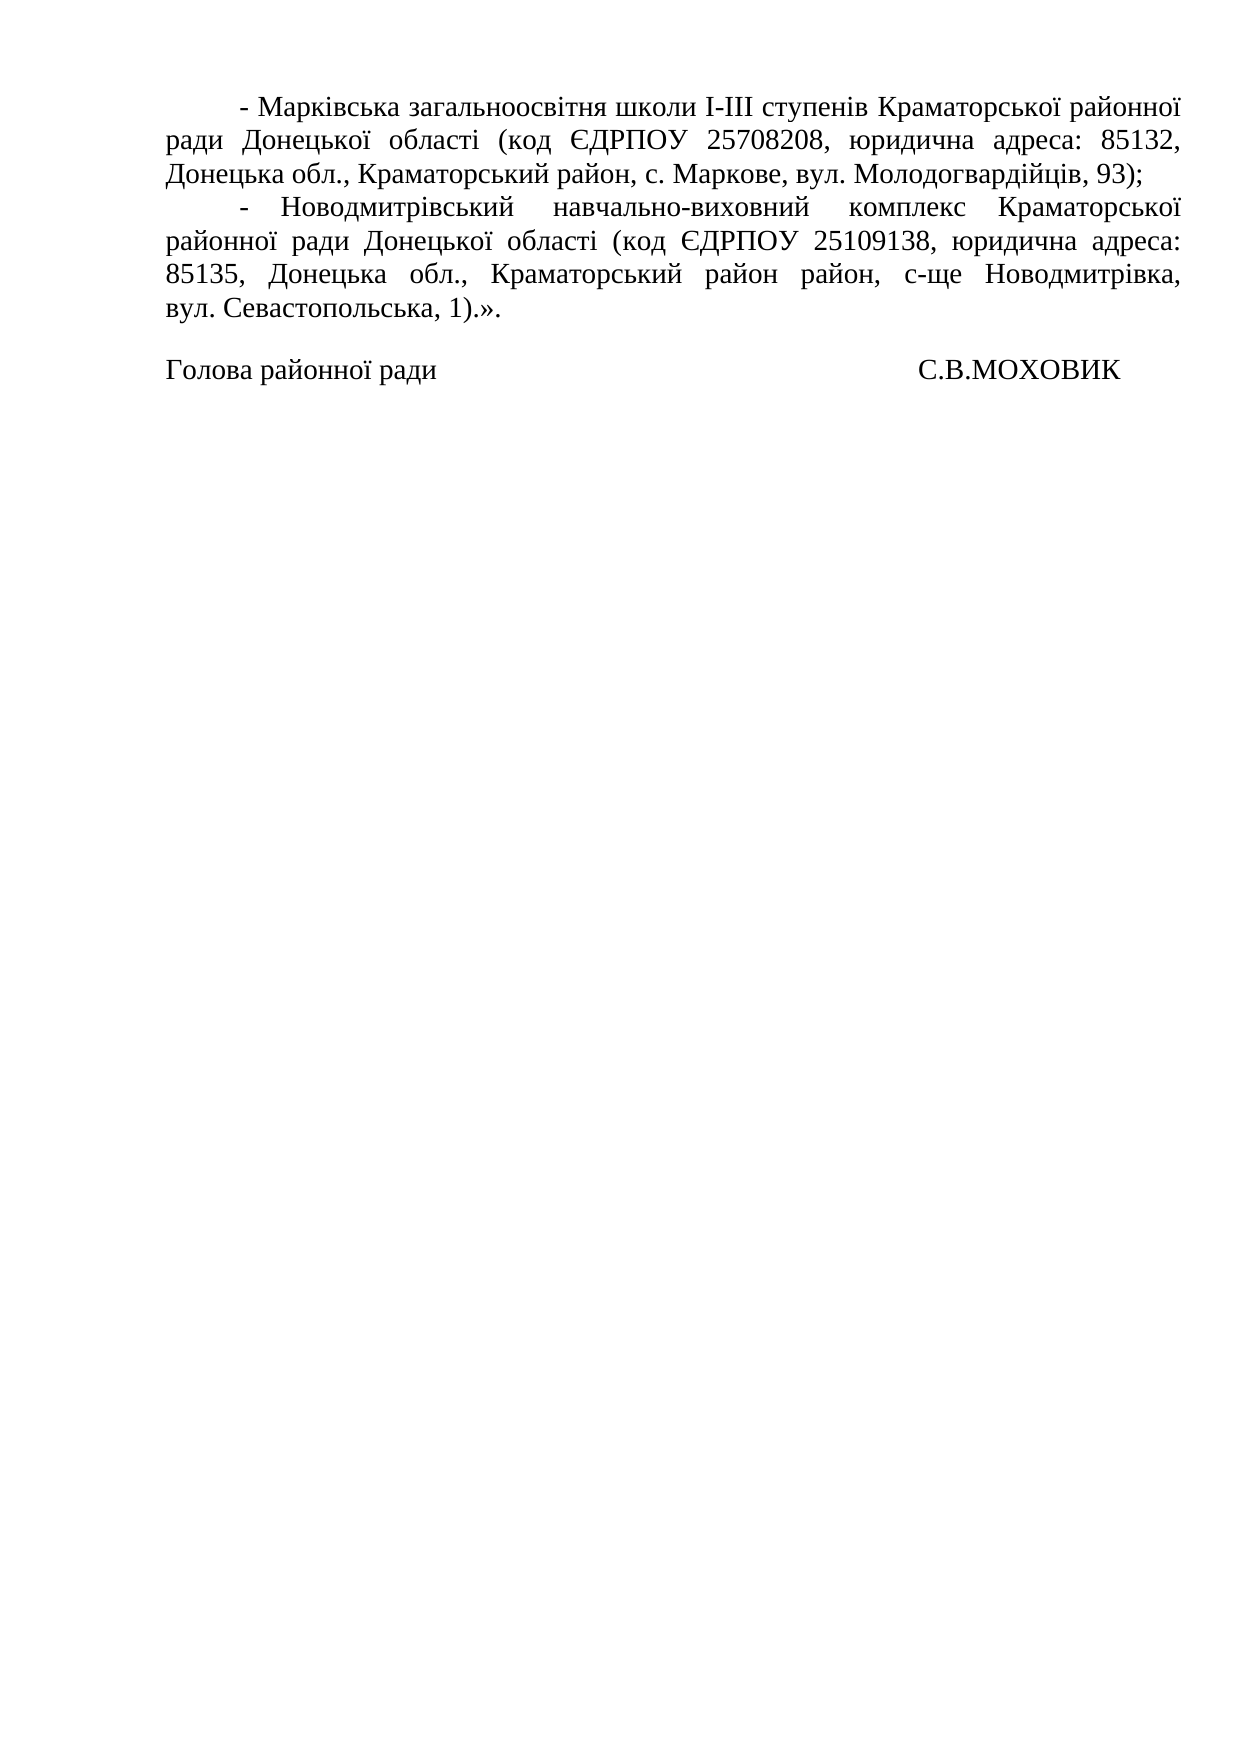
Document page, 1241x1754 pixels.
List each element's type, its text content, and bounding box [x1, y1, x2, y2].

text - Марківська загальноосвітня школи І-ІІІ ступенів Краматорської районної ради Донецької області (код ЄДРПОУ 25708208, юридична адреса: 85132, Донецька обл., Краматорський район, с. Маркове, вул. Молодогвардійців, 93); [165, 89, 1181, 189]
text - Новодмитрівський навчально-виховний комплекс Краматорської районної ради Донецької області (код ЄДРПОУ 25109138, юридична адреса: 85135, Донецька обл., Краматорський район район, с-ще Новодмитрівка, вул. Севастопольська, 1).». [165, 256, 1181, 323]
text Голова районної ради С.В.МОХОВИК [165, 352, 1181, 386]
text - Новодмитрівський навчально-виховний комплекс Краматорської районної ради Донецької області (код ЄДРПОУ 25109138, юридична адреса: 85135, Донецька обл., Краматорський район район, с-ще Новодмитрівка, вул. Севастопольська, 1).». [165, 189, 1181, 256]
